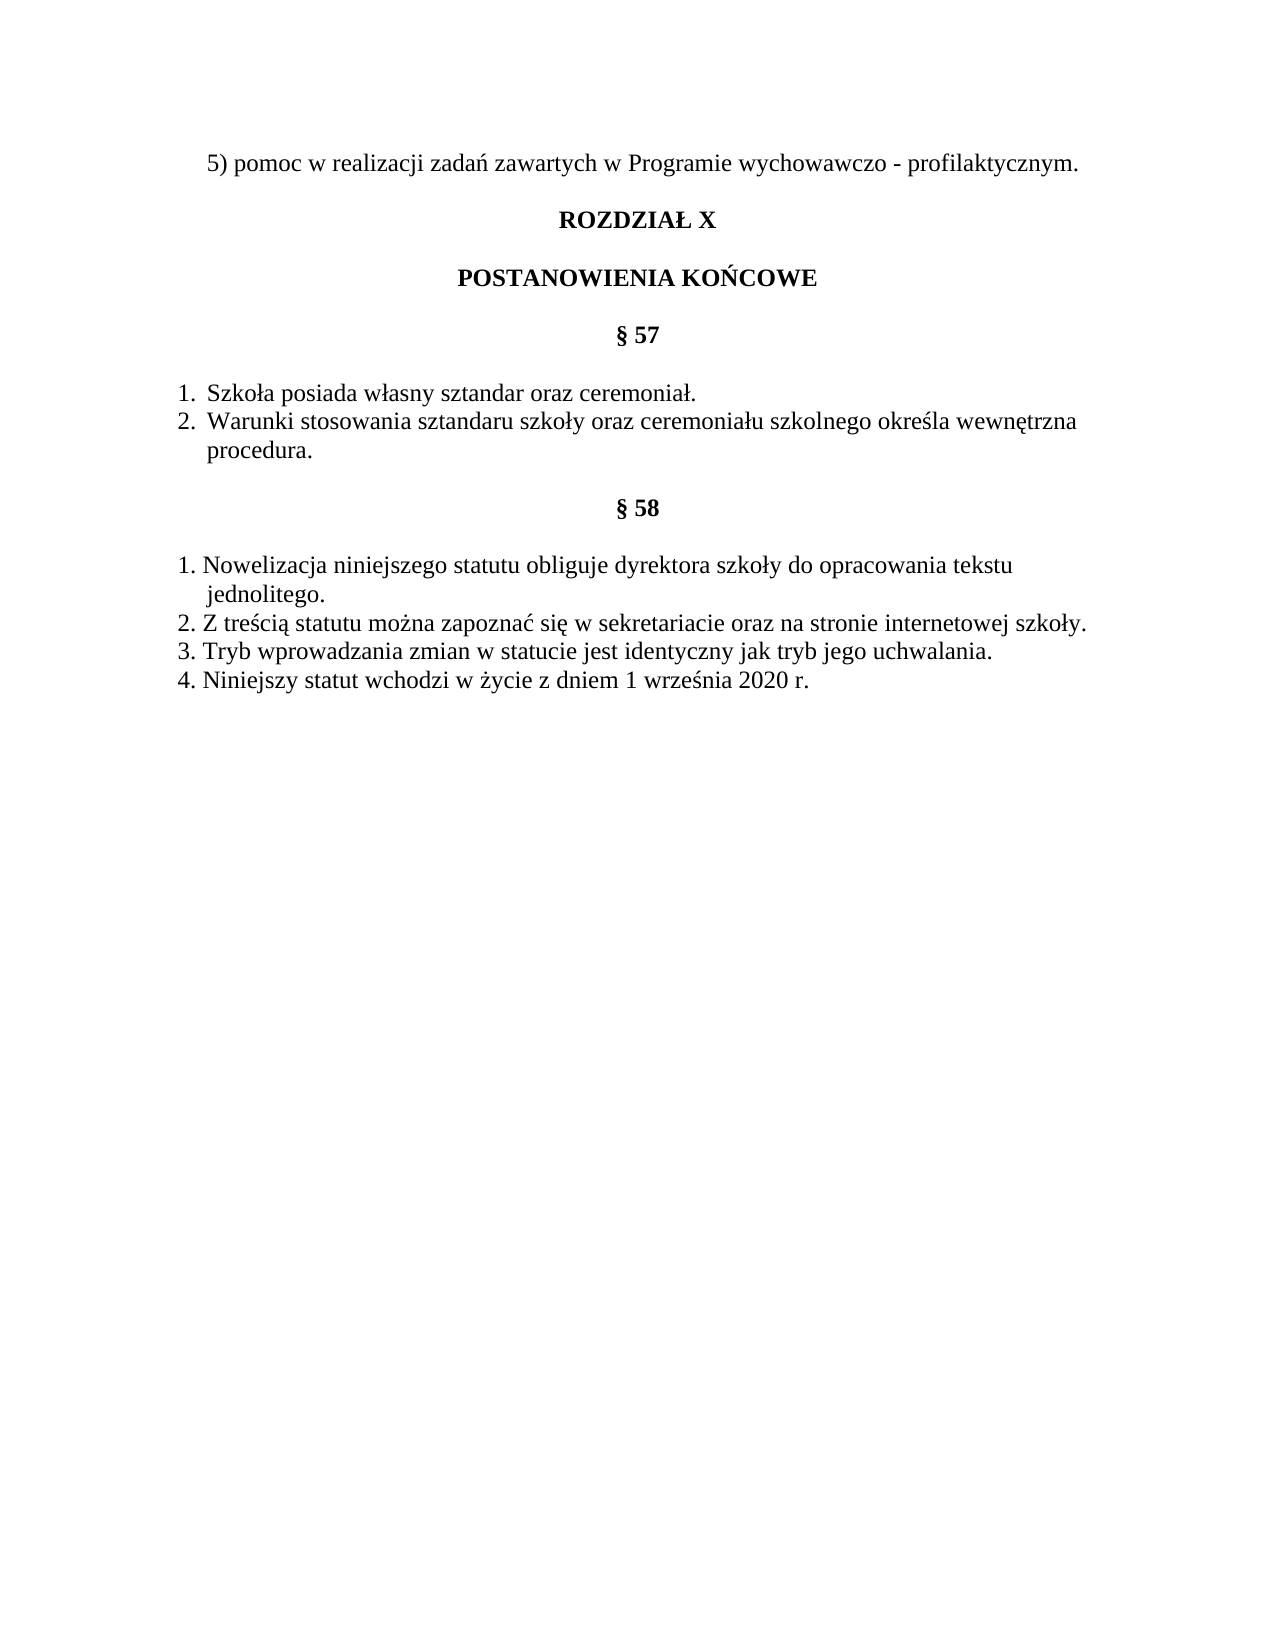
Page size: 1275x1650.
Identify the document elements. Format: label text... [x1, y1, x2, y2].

text 5) pomoc w realizacji zadań zawartych w Programie wychowawczo - profilaktycznym. [207, 148, 1127, 176]
text § 58 [148, 493, 1127, 521]
list Szkoła posiada własny sztandar oraz ceremoniał. [177, 378, 1127, 406]
text ROZDZIAŁ X [148, 205, 1127, 234]
text § 57 [148, 320, 1127, 349]
text 2. Z treścią statutu można zapoznać się w sekretariacie oraz na stronie internetowej szkoły. [177, 608, 1127, 636]
text 4. Niniejszy statut wchodzi w życie z dniem 1 września 2020 r. [177, 665, 1127, 694]
text POSTANOWIENIA KOŃCOWE [148, 263, 1127, 291]
text 1. Nowelizacja niniejszego statutu obliguje dyrektora szkoły do opracowania tekstu jednolitego. [177, 550, 1127, 608]
text 3. Tryb wprowadzania zmian w statucie jest identyczny jak tryb jego uchwalania. [177, 636, 1127, 665]
list Warunki stosowania sztandaru szkoły oraz ceremoniału szkolnego określa wewnętrzna procedura. [177, 406, 1127, 464]
